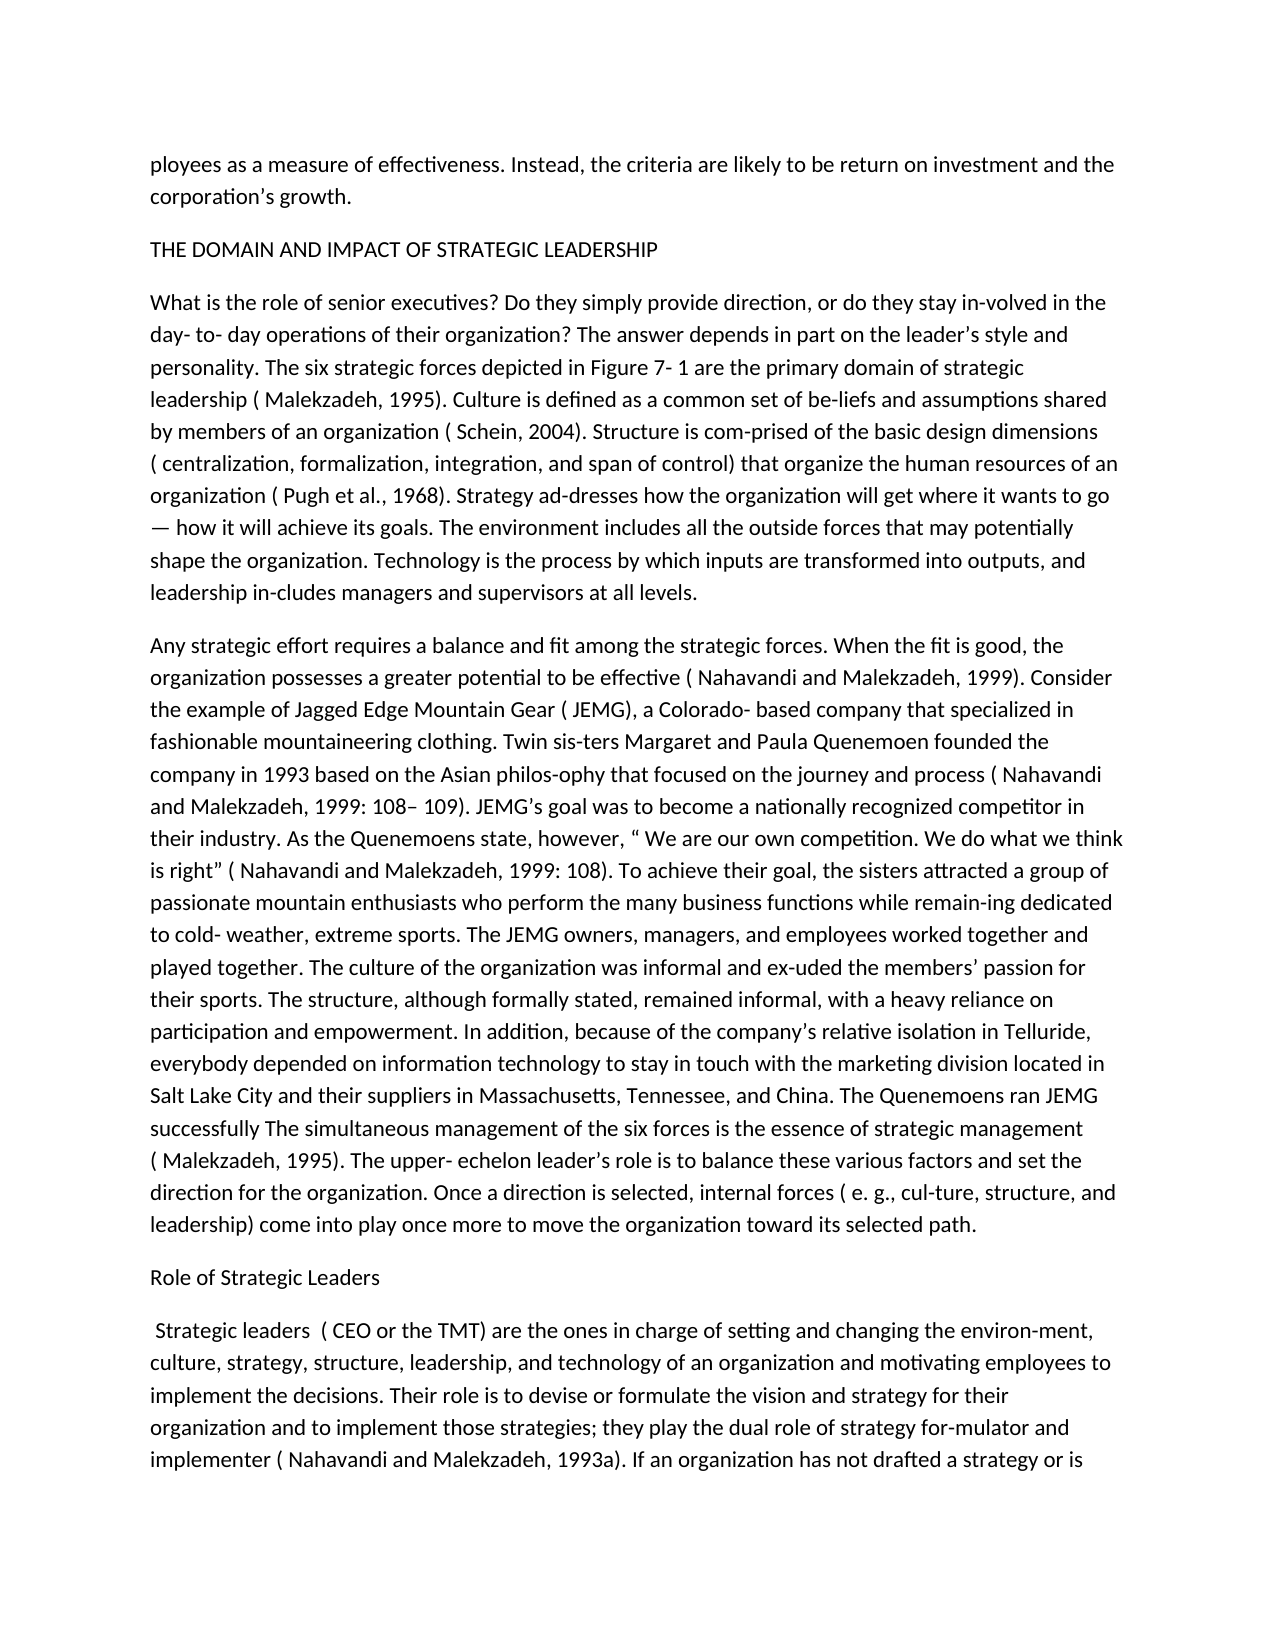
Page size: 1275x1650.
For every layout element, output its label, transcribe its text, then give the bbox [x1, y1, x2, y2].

text Any strategic effort requires a balance and fit among the strategic forces. When the fit is good, the organization possesses a greater potential to be effective ( Nahavandi and Malekzadeh, 1999). Consider the example of Jagged Edge Mountain Gear ( JEMG), a Colorado- based company that specialized in fashionable mountaineering clothing. Twin sis-ters Margaret and Paula Quenemoen founded the company in 1993 based on the Asian philos-ophy that focused on the journey and process ( Nahavandi and Malekzadeh, 1999: 108– 109). JEMG’s goal was to become a nationally recognized competitor in their industry. As the Quenemoens state, however, “ We are our own competition. We do what we think is right” ( Nahavandi and Malekzadeh, 1999: 108). To achieve their goal, the sisters attracted a group of passionate mountain enthusiasts who perform the many business functions while remain-ing dedicated to cold- weather, extreme sports. The JEMG owners, managers, and employees worked together and played together. The culture of the organization was informal and ex-uded the members’ passion for their sports. The structure, although formally stated, remained informal, with a heavy reliance on participation and empowerment. In addition, because of the company’s relative isolation in Telluride, everybody depended on information technology to stay in touch with the marketing division located in Salt Lake City and their suppliers in Massachusetts, Tennessee, and China. The Quenemoens ran JEMG successfully The simultaneous management of the six forces is the essence of strategic management ( Malekzadeh, 1995). The upper- echelon leader’s role is to balance these various factors and set the direction for the organization. Once a direction is selected, internal forces ( e. g., cul-ture, structure, and leadership) come into play once more to move the organization toward its selected path. [150, 631, 1125, 1238]
text What is the role of senior executives? Do they simply provide direction, or do they stay in-volved in the day- to- day operations of their organization? The answer depends in part on the leader’s style and personality. The six strategic forces depicted in Figure 7- 1 are the primary domain of strategic leadership ( Malekzadeh, 1995). Culture is defined as a common set of be-liefs and assumptions shared by members of an organization ( Schein, 2004). Structure is com-prised of the basic design dimensions ( centralization, formalization, integration, and span of control) that organize the human resources of an organization ( Pugh et al., 1968). Strategy ad-dresses how the organization will get where it wants to go— how it will achieve its goals. The environment includes all the outside forces that may potentially shape the organization. Technology is the process by which inputs are transformed into outputs, and leadership in-cludes managers and supervisors at all levels. [150, 288, 1125, 606]
text Role of Strategic Leaders [150, 1263, 1125, 1291]
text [150, 1316, 1125, 1473]
text THE DOMAIN AND IMPACT OF STRATEGIC LEADERSHIP [150, 235, 1125, 263]
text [150, 150, 1125, 210]
